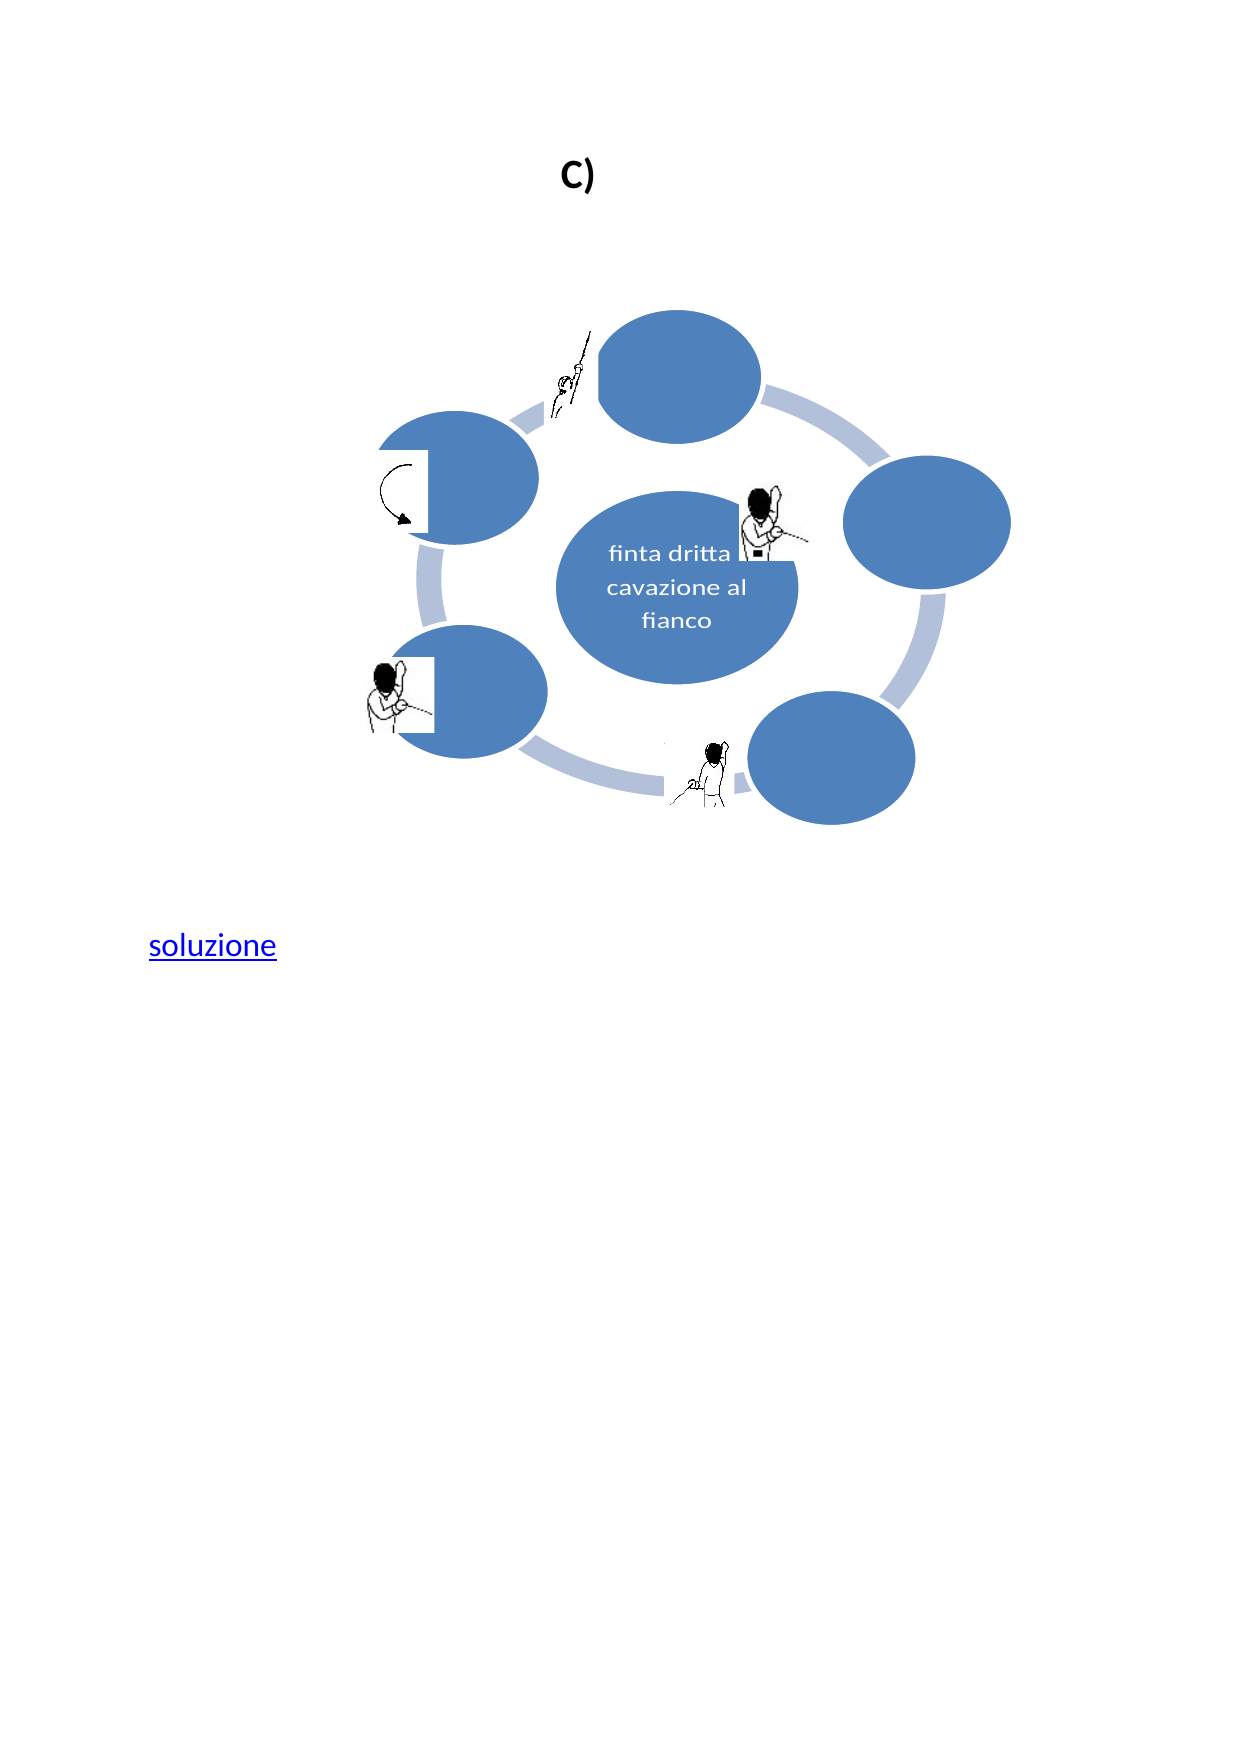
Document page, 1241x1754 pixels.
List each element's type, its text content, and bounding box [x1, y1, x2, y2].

text C) [118, 148, 1122, 198]
picture [543, 320, 599, 427]
picture [664, 732, 735, 807]
text soluzione [118, 924, 1122, 964]
picture [739, 482, 811, 561]
picture [365, 450, 429, 533]
picture [365, 657, 435, 733]
